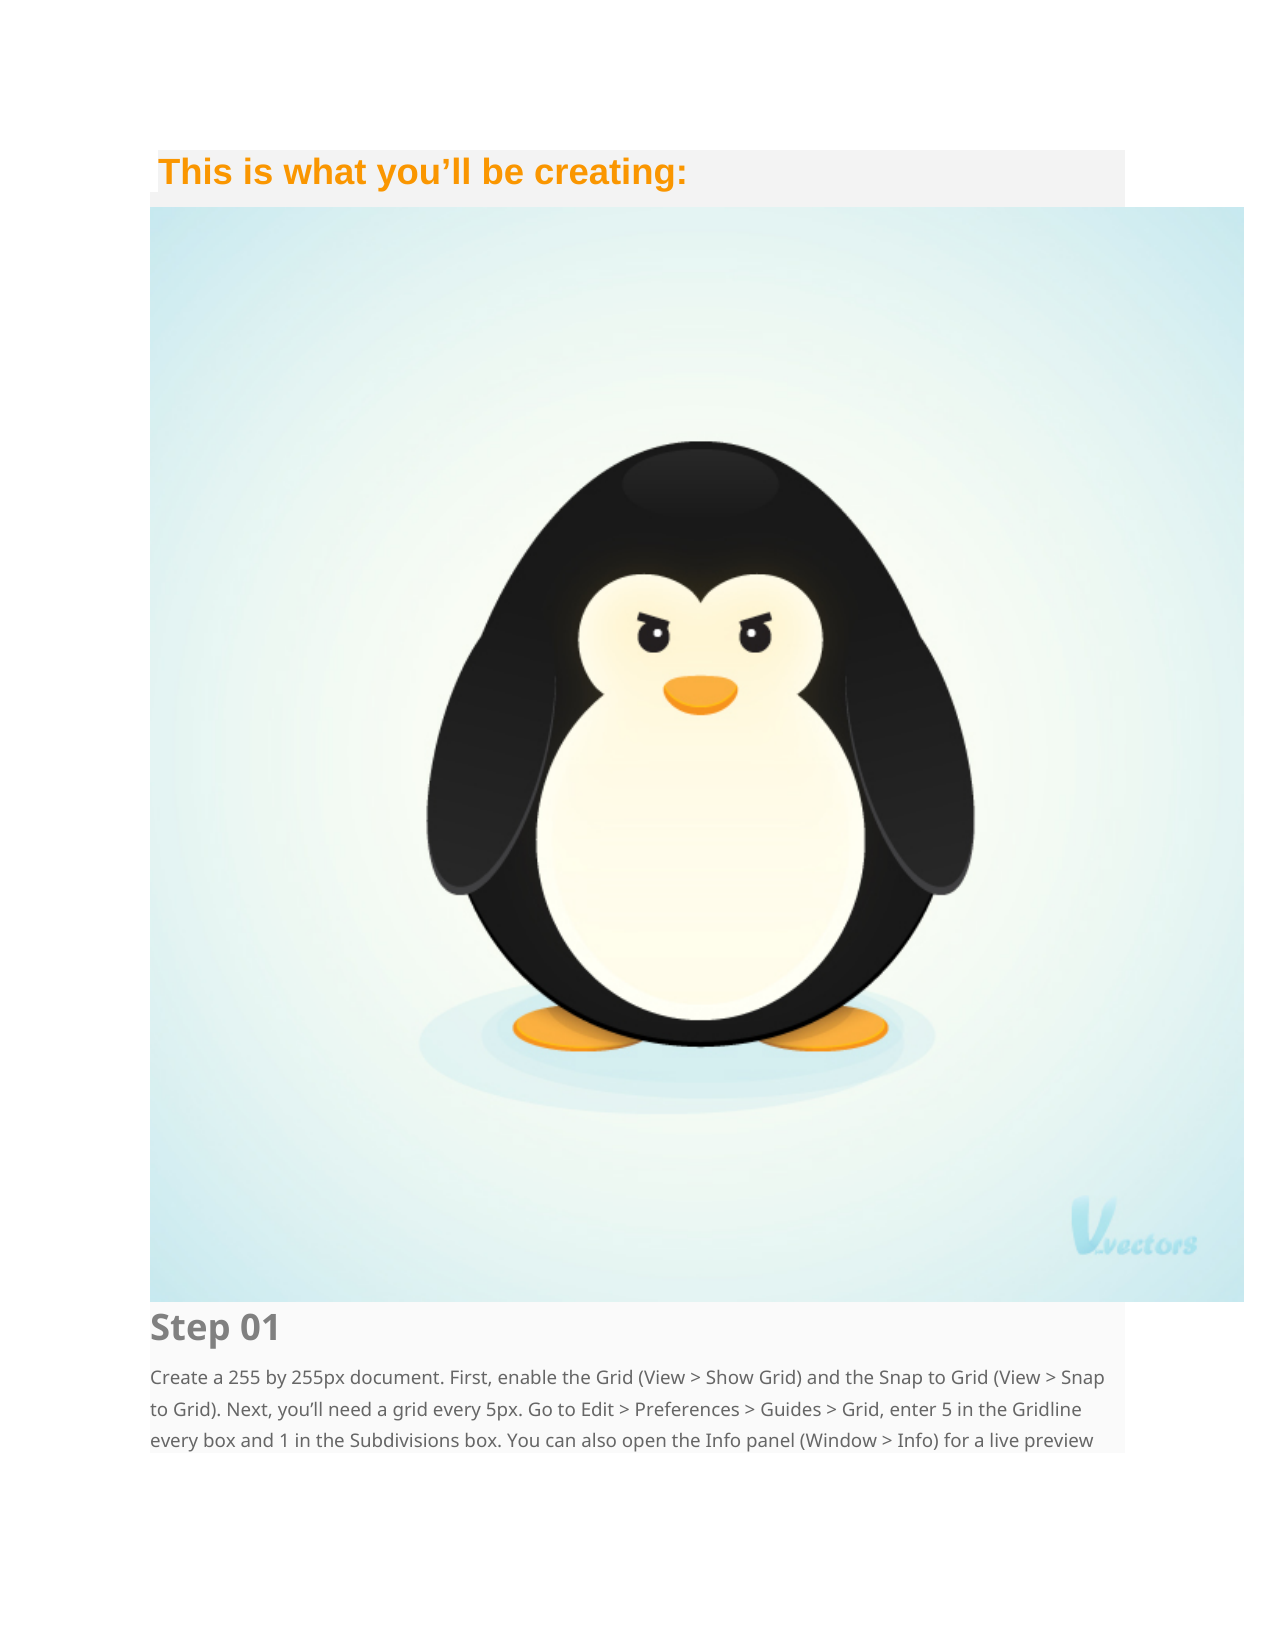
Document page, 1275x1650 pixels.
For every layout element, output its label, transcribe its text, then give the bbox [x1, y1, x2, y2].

text Step 01 [150, 1302, 1125, 1351]
picture [150, 207, 1244, 1302]
text This is what you’ll be creating: [158, 150, 1125, 192]
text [150, 1359, 1125, 1453]
